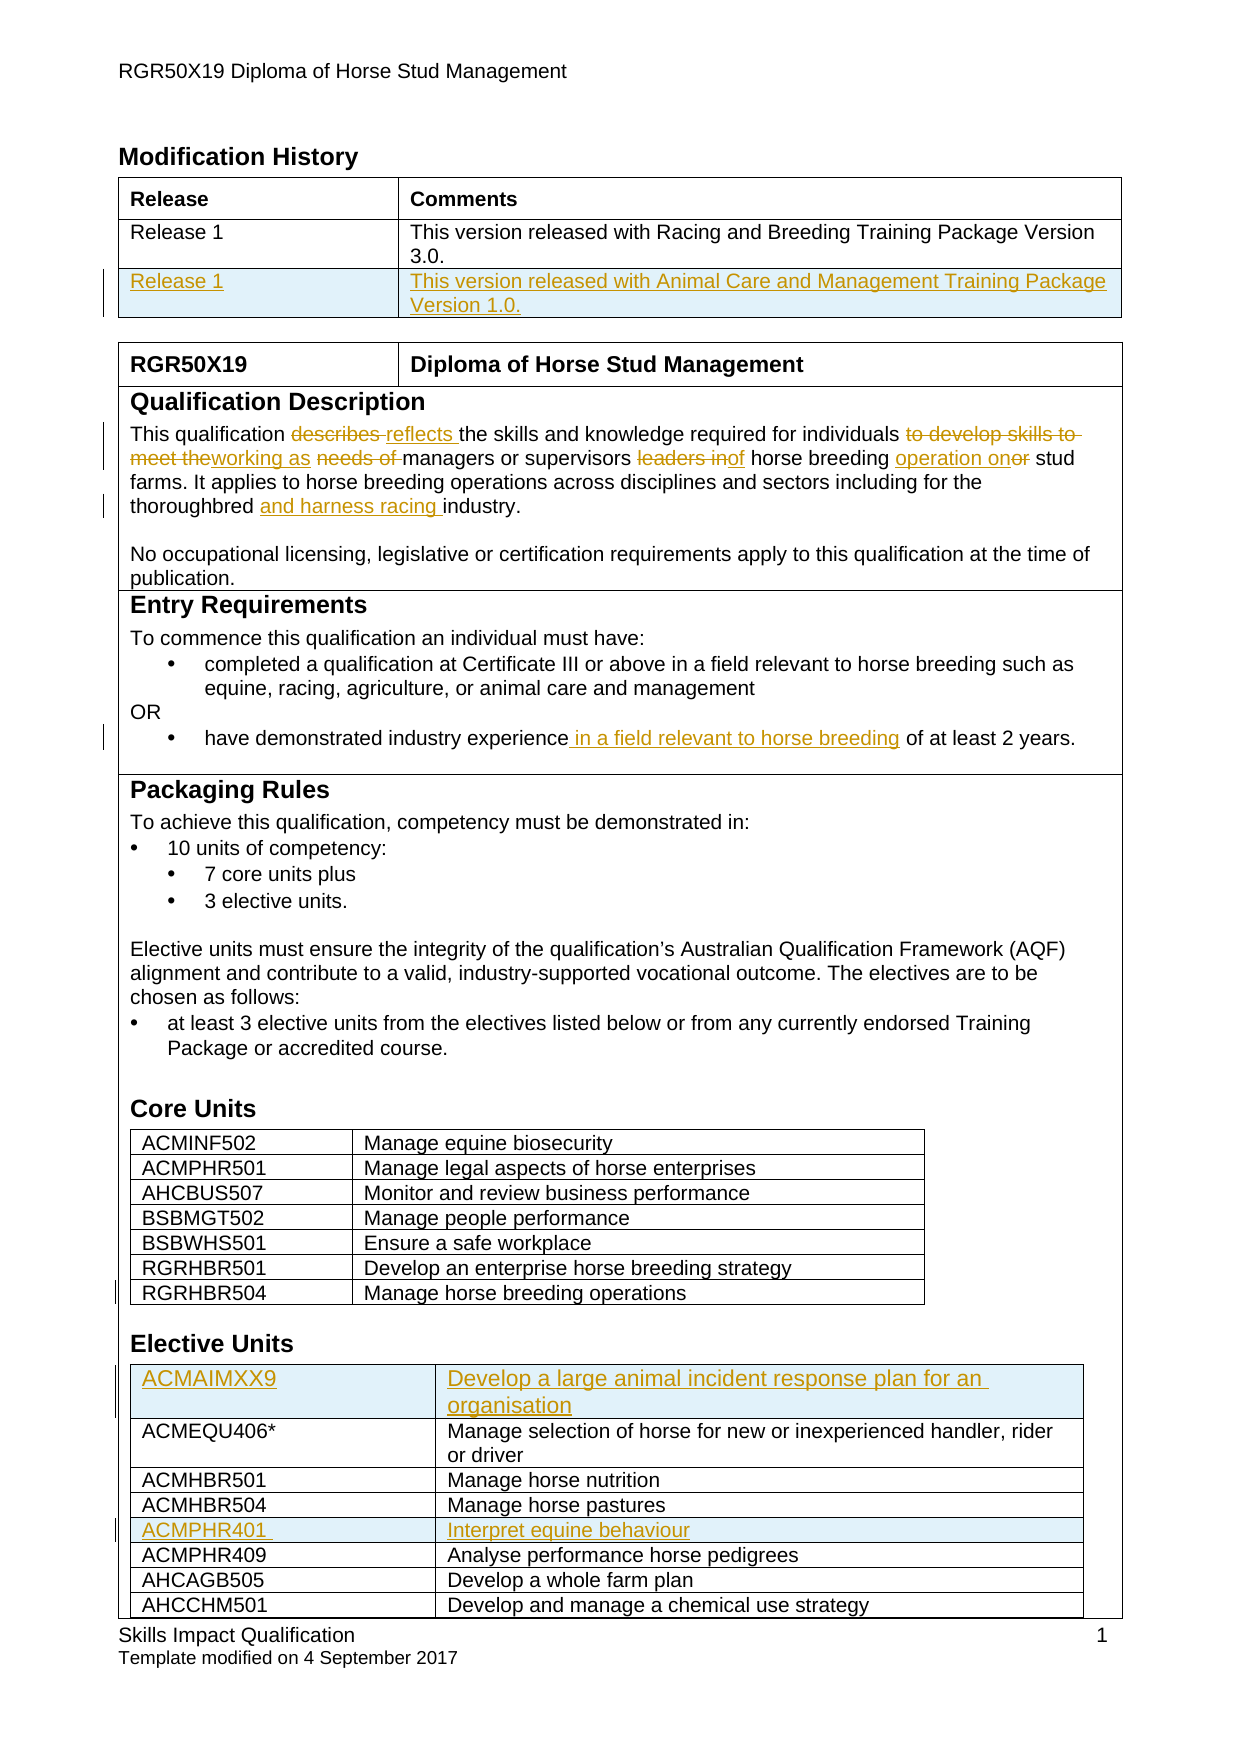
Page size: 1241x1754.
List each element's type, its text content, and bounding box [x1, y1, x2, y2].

table_cell Entry Requirements To commence this qualification an individual must have: completed a qualification at Certificate III or above in a field relevant to horse breeding such as equine, racing, agriculture, or animal care and management OR have demonstrated industry experience of at least 2 years. [119, 591, 1122, 774]
table_header Comments [399, 178, 1121, 219]
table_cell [119, 775, 1122, 1618]
table_cell Qualification Description This qualification the skills and knowledge required for individuals managers or supervisors horse breeding stud farms. It applies to horse breeding operations across disciplines and sectors including for the thoroughbred industry. No occupational licensing, legislative or certification requirements apply to this qualification at the time of publication. [119, 387, 1122, 589]
table_header Release [119, 178, 398, 219]
table_cell Release 1 [119, 220, 398, 268]
table_header Diploma of Horse Stud Management [399, 343, 1122, 386]
subtitle Modification History [118, 142, 1122, 171]
table_cell This version released with Racing and Breeding Training Package Version 3.0. [399, 220, 1121, 268]
table_header RGR50X19 [119, 343, 398, 386]
